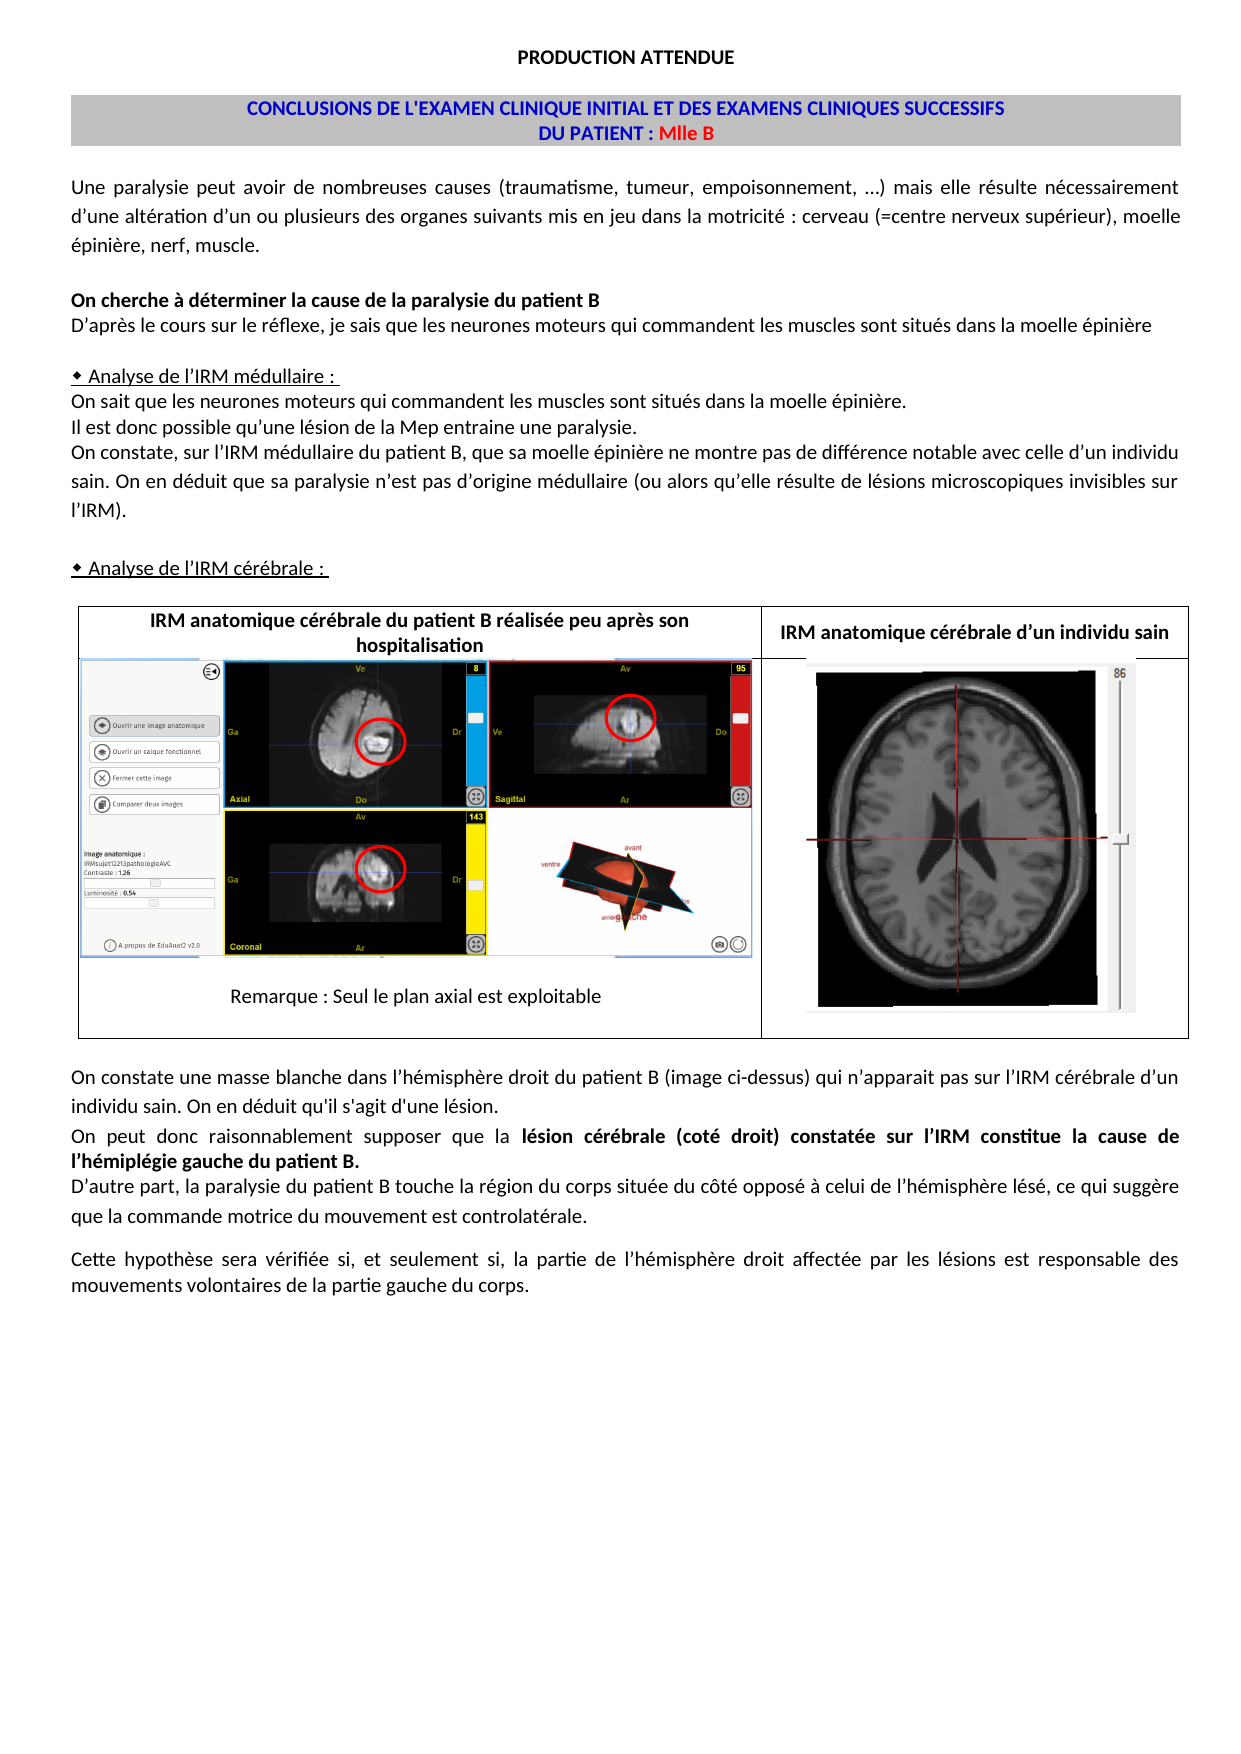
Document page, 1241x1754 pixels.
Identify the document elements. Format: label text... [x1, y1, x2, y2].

table_cell Remarque : Seul le plan axial est exploitable [79, 659, 761, 1038]
table_cell [762, 659, 1188, 1038]
text On sait que les neurones moteurs qui commandent les muscles sont situés dans la moelle épinière. [71, 388, 1181, 414]
text Une paralysie peut avoir de nombreuses causes (traumatisme, tumeur, empoisonnement, …) mais elle résulte nécessairement d’une altération d’un ou plusieurs des organes suivants mis en jeu dans la motricité : cerveau (=centre nerveux supérieur), moelle épinière, nerf, muscle. [71, 174, 1181, 258]
text D’après le cours sur le réflexe, je sais que les neurones moteurs qui commandent les muscles sont situés dans la moelle épinière [71, 312, 1181, 338]
picture [79, 658, 753, 958]
table_header IRM anatomique cérébrale d’un individu sain [762, 607, 1188, 658]
text On peut donc raisonnablement supposer que la lésion cérébrale (coté droit) constatée sur l’IRM constitue la cause de l’hémiplégie gauche du patient B. [71, 1123, 1181, 1174]
text Cette hypothèse sera vérifiée si, et seulement si, la partie de l’hémisphère droit affectée par les lésions est responsable des mouvements volontaires de la partie gauche du corps. [71, 1247, 1181, 1297]
text Analyse de l’IRM cérébrale : [71, 555, 1181, 580]
text On cherche à déterminer la cause de la paralysie du patient B [71, 287, 1181, 312]
text DU PATIENT : Mlle B [71, 121, 1181, 146]
text D’autre part, la paralysie du patient B touche la région du corps située du côté opposé à celui de l’hémisphère lésé, ce qui suggère que la commande motrice du mouvement est controlatérale. [71, 1174, 1181, 1228]
text On constate une masse blanche dans l’hémisphère droit du patient B (image ci-dessus) qui n’apparait pas sur l’IRM cérébrale d’un individu sain. On en déduit qu'il s'agit d'une lésion. [71, 1064, 1181, 1119]
text PRODUCTION ATTENDUE [71, 44, 1181, 70]
text CONCLUSIONS DE L'EXAMEN CLINIQUE INITIAL ET DES EXAMENS CLINIQUES SUCCESSIFS [71, 95, 1181, 121]
table_header IRM anatomique cérébrale du patient B réalisée peu après son hospitalisation [79, 607, 761, 658]
text On constate, sur l’IRM médullaire du patient B, que sa moelle épinière ne montre pas de différence notable avec celle d’un individu sain. On en déduit que sa paralysie n’est pas d’origine médullaire (ou alors qu’elle résulte de lésions microscopiques invisibles sur l’IRM). [71, 439, 1181, 523]
text Il est donc possible qu’une lésion de la Mep entraine une paralysie. [71, 414, 1181, 439]
picture [806, 658, 1136, 1013]
text Analyse de l’IRM médullaire : [71, 363, 1181, 388]
